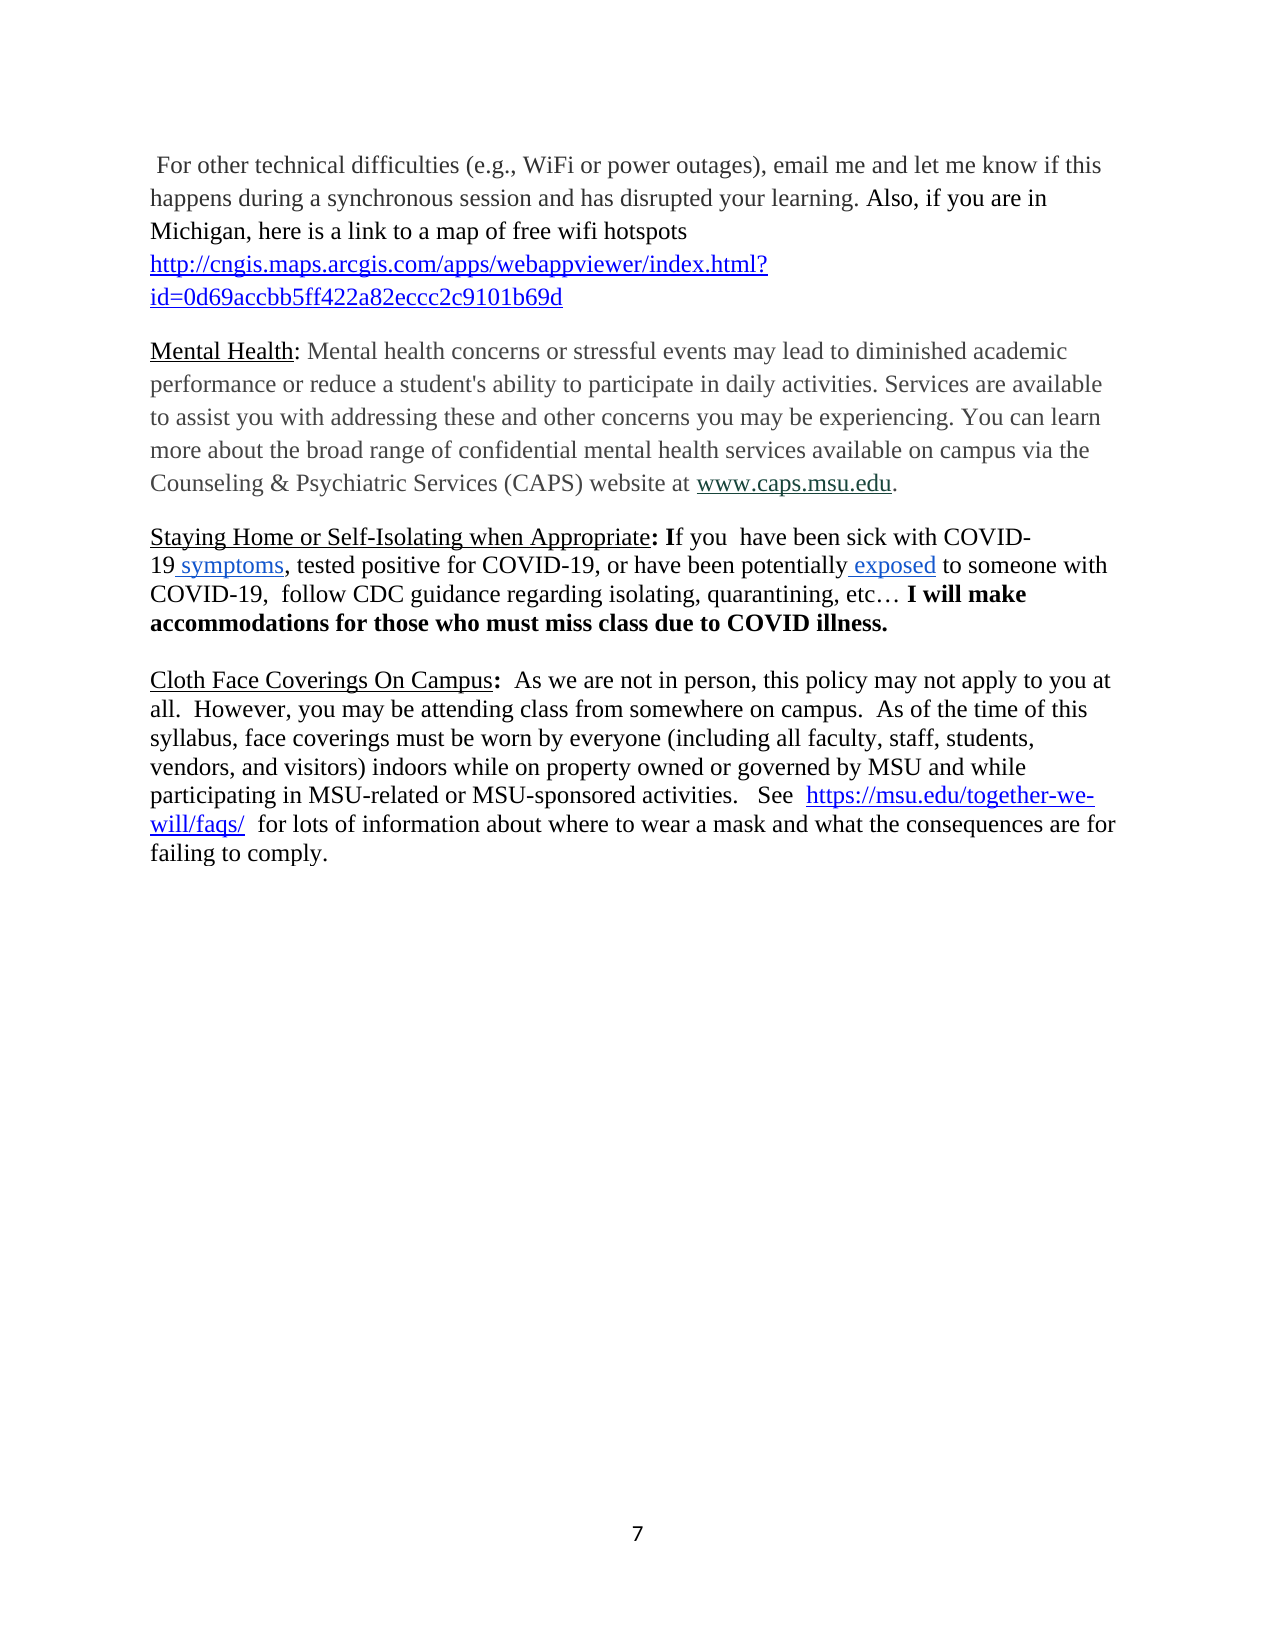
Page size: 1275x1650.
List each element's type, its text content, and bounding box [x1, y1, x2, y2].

text Mental Health: Mental health concerns or stressful events may lead to diminished academic performance or reduce a student's ability to participate in daily activities. Services are available to assist you with addressing these and other concerns you may be experiencing. You can learn more about the broad range of confidential mental health services available on campus via the Counseling & Psychiatric Services (CAPS) website at www.caps.msu.edu. [150, 336, 1125, 497]
text Staying Home or Self-Isolating when Appropriate: If you have been sick with COVID-19 symptoms, tested positive for COVID-19, or have been potentially exposed to someone with COVID-19, follow CDC guidance regarding isolating, quarantining, etc… I will make accommodations for those who must miss class due to COVID illness. [150, 522, 1125, 637]
text Cloth Face Coverings On Campus: As we are not in person, this policy may not apply to you at all. However, you may be attending class from somewhere on campus. As of the time of this syllabus, face coverings must be worn by everyone (including all faculty, staff, students, vendors, and visitors) indoors while on property owned or governed by MSU and while participating in MSU-related or MSU-sponsored activities. See https://msu.edu/together-we-will/faqs/ for lots of information about where to wear a mask and what the consequences are for failing to comply. [150, 666, 1125, 867]
text For other technical difficulties (e.g., WiFi or power outages), email me and let me know if this happens during a synchronous session and has disrupted your learning. Also, if you are in Michigan, here is a link to a map of free wifi hotspots http://cngis.maps.arcgis.com/apps/webappviewer/index.html?id=0d69accbb5ff422a82eccc2c9101b69d [150, 150, 1125, 311]
